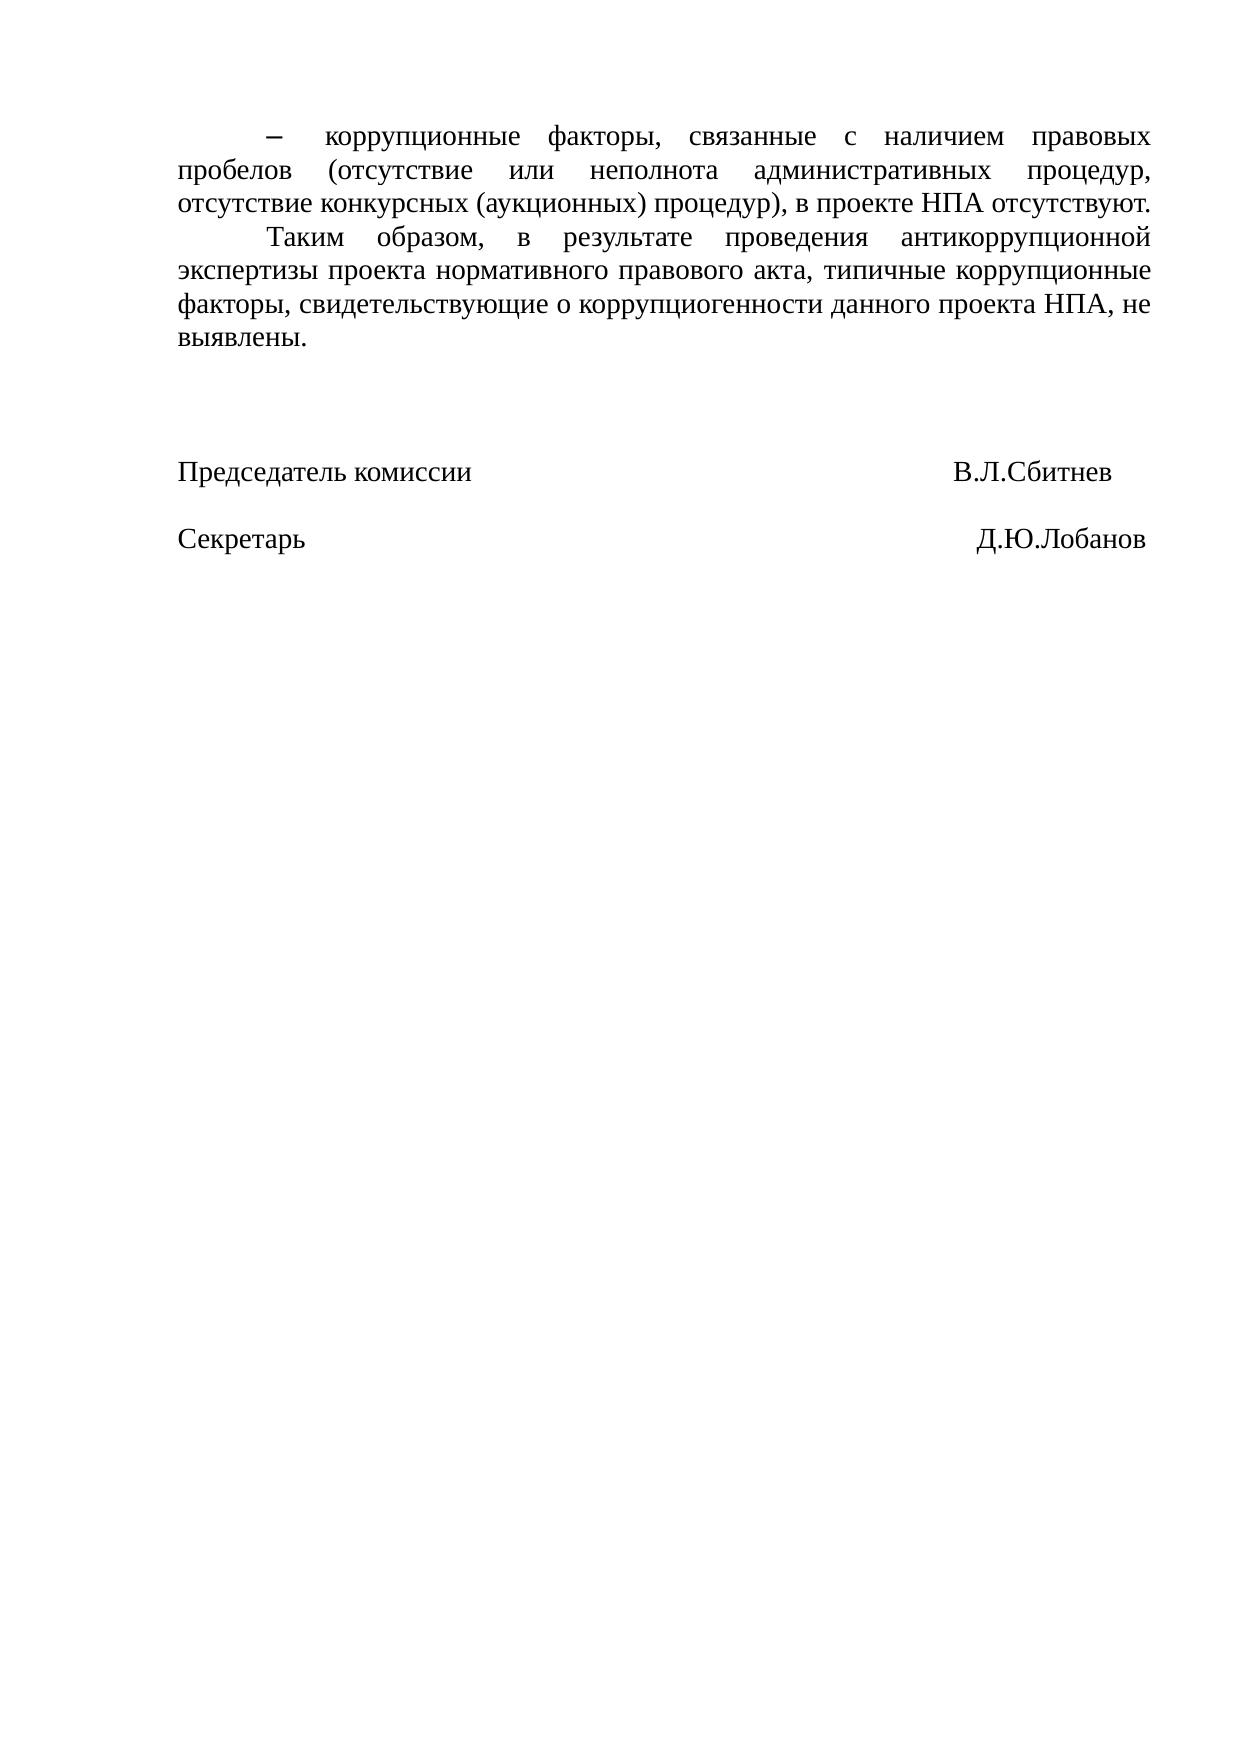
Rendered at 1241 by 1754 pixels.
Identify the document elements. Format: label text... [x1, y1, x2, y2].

text Председатель комиссии В.Л.Сбитнев [177, 454, 1152, 487]
text Секретарь Д.Ю.Лобанов [177, 521, 1152, 554]
text Таким образом, в результате проведения антикоррупционной экспертизы проекта нормативного правового акта, типичные коррупционные факторы, свидетельствующие о коррупциогенности данного проекта НПА, не выявлены. [177, 219, 1152, 353]
